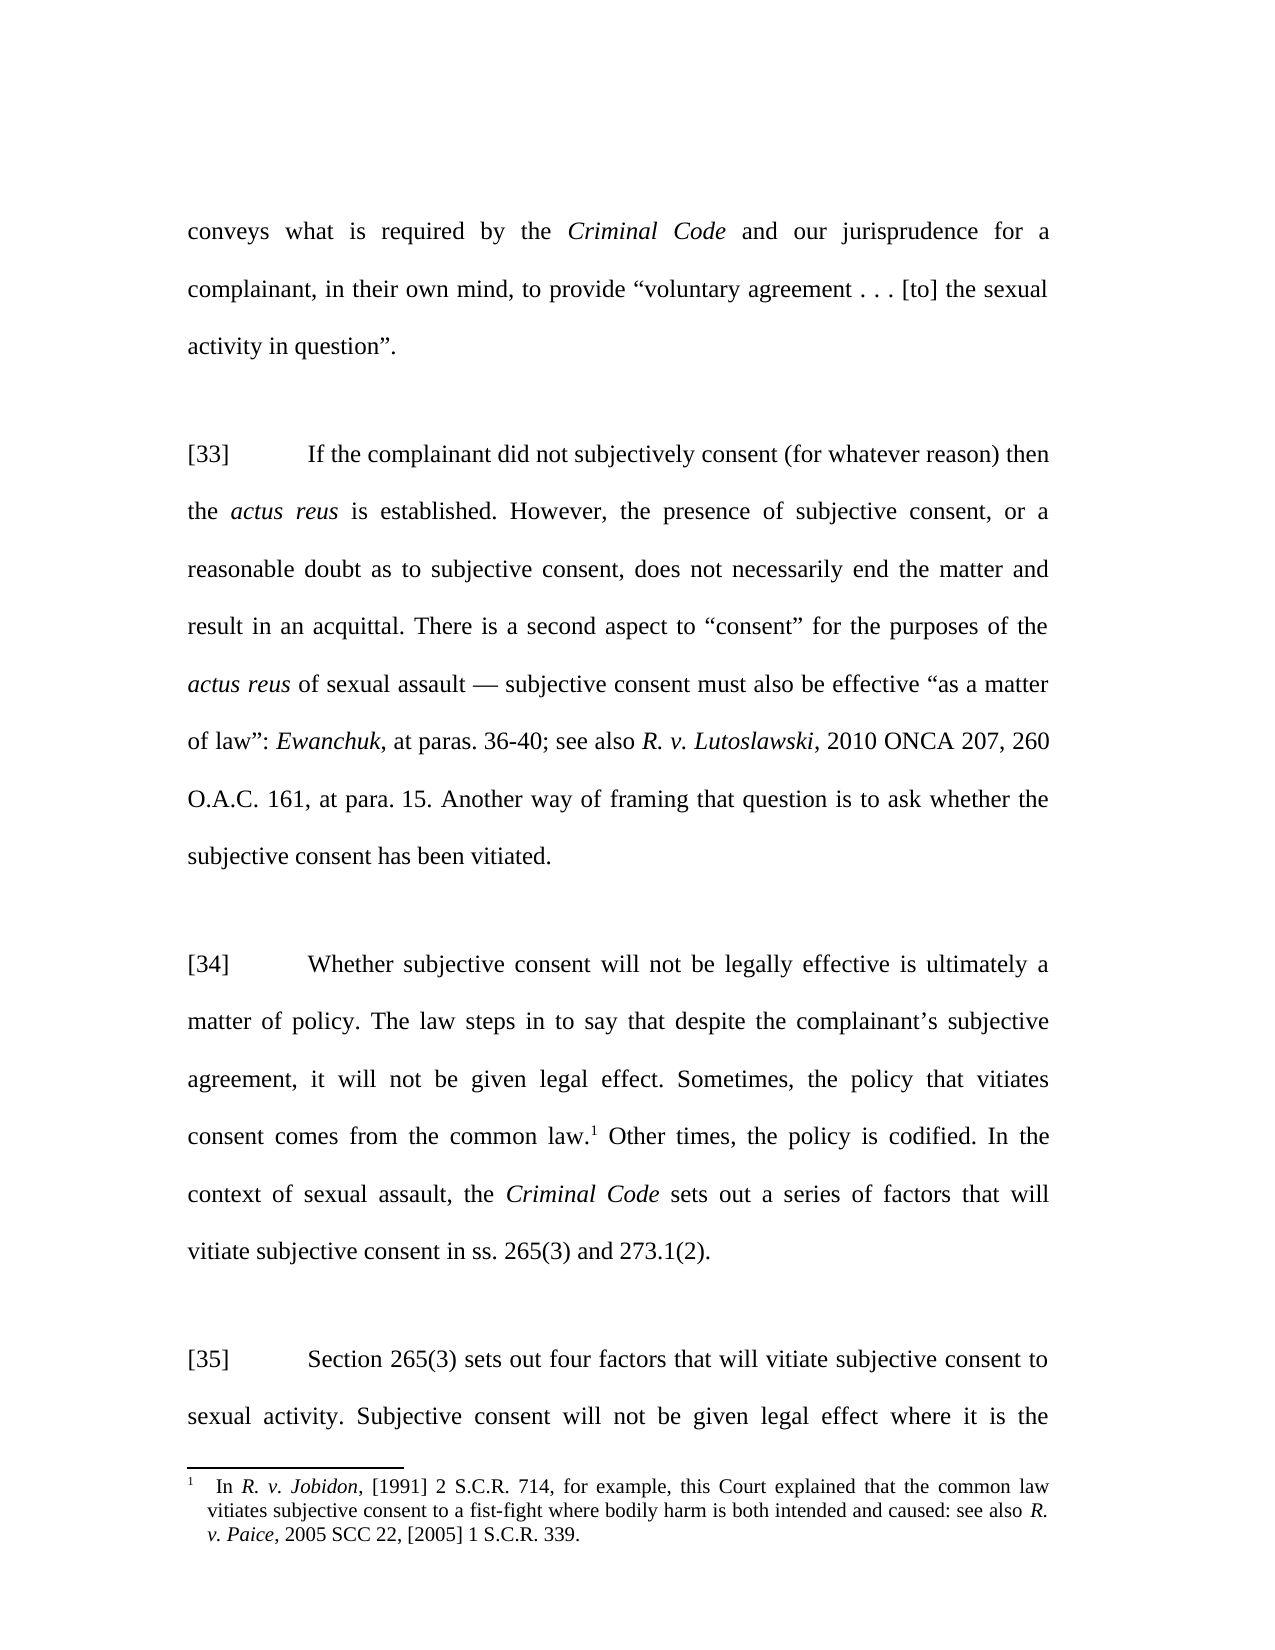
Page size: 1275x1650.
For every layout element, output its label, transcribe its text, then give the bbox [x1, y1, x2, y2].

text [187, 216, 1050, 360]
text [187, 1344, 1050, 1430]
text If the complainant did not subjectively consent (for whatever reason) then the actus reus is established. However, the presence of subjective consent, or a reasonable doubt as to subjective consent, does not necessarily end the matter and result in an acquittal. There is a second aspect to “consent” for the purposes of the actus reus of sexual assault — subjective consent must also be effective “as a matter of law”: Ewanchuk, at paras. 36-40; see also R. v. Lutoslawski, 2010 ONCA 207, 260 O.A.C. 161, at para. 15. Another way of framing that question is to ask whether the subjective consent has been vitiated. [187, 439, 1050, 870]
text Whether subjective consent will not be legally effective is ultimately a matter of policy. The law steps in to say that despite the complainant’s subjective agreement, it will not be given legal effect. Sometimes, the policy that vitiates consent comes from the common law. Other times, the policy is codified. In the context of sexual assault, the Criminal Code sets out a series of factors that will vitiate subjective consent in ss. 265(3) and 273.1(2). [187, 949, 1050, 1265]
